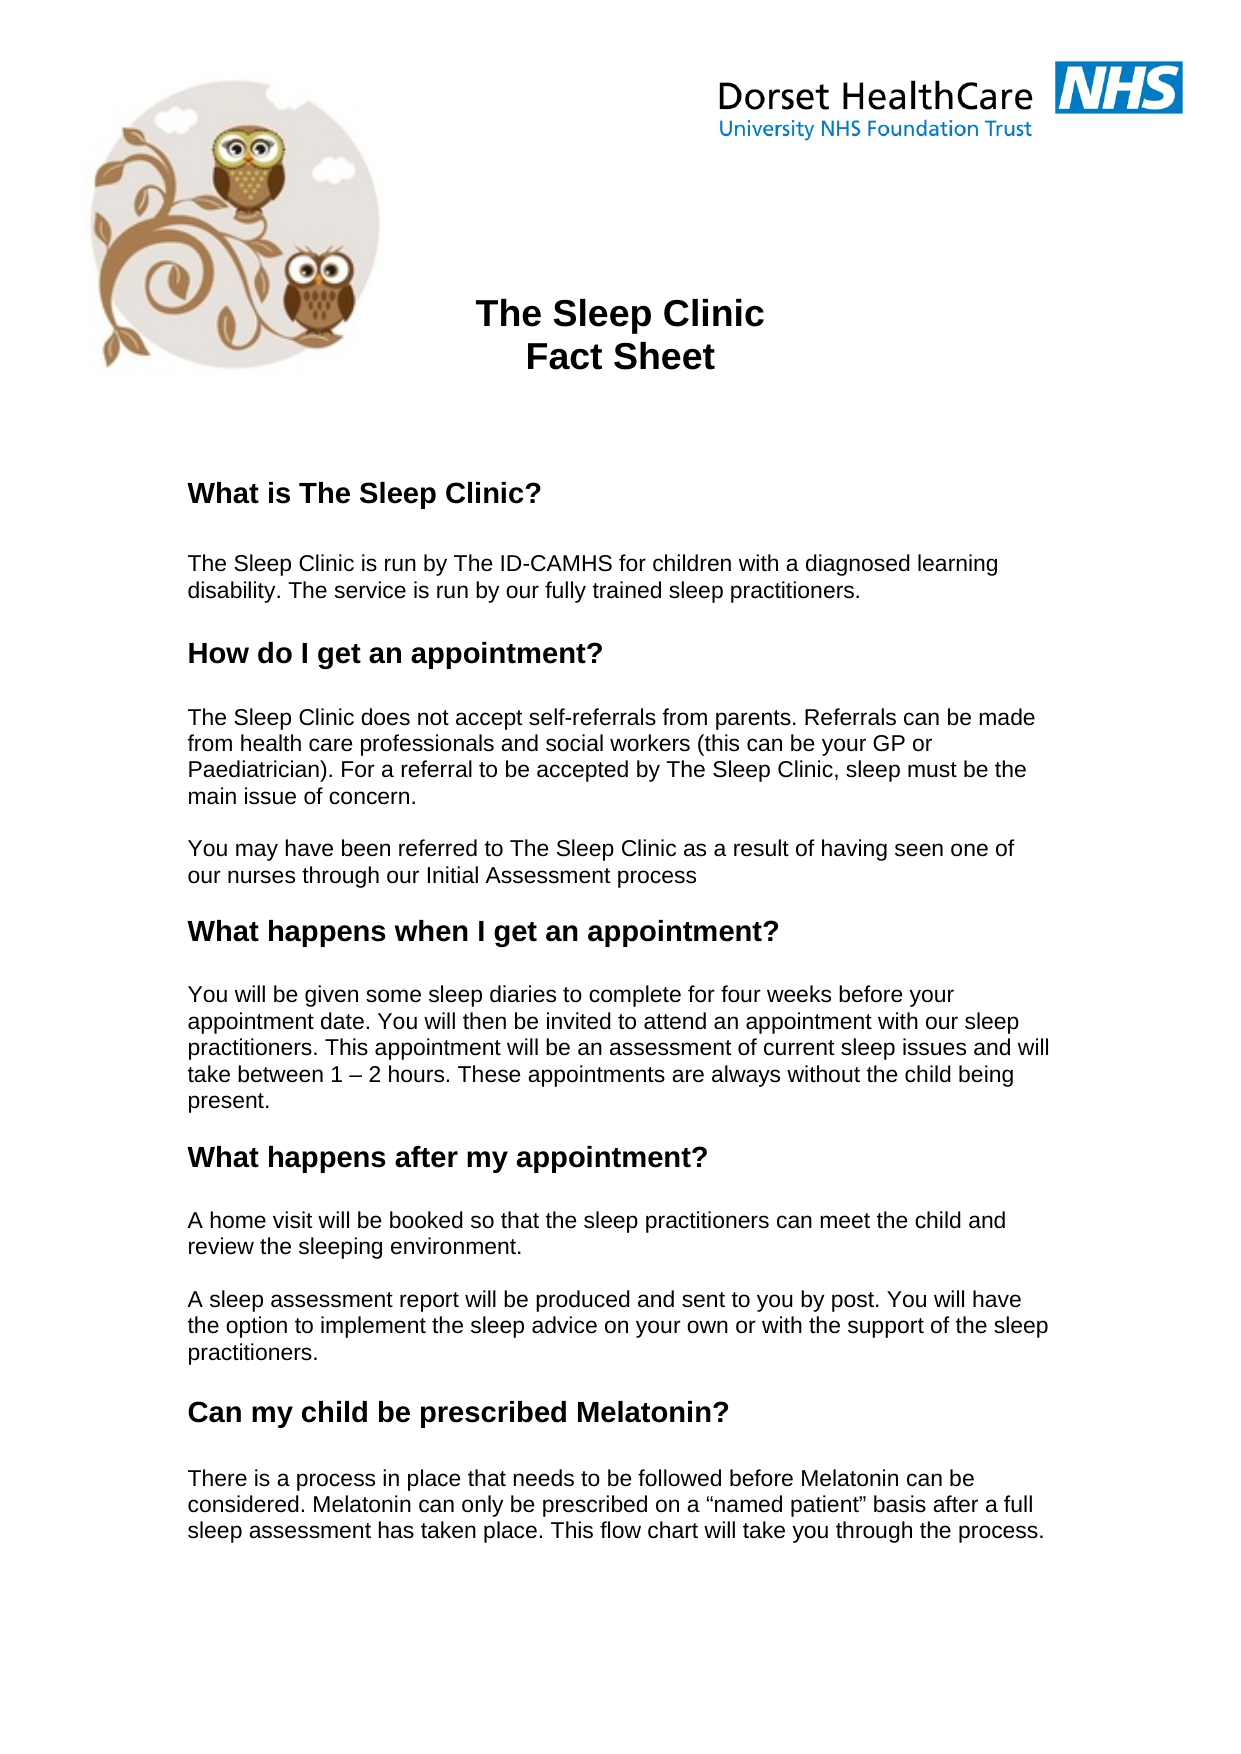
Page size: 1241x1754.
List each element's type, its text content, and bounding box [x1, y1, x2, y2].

text How do I get an appointment? [187, 636, 1053, 670]
picture [84, 73, 388, 377]
text A home visit will be booked so that the sleep practitioners can meet the child and review the sleeping environment. [187, 1207, 1053, 1259]
text The Sleep Clinic does not accept self-referrals from parents. Referrals can be made from health care professionals and social workers (this can be your GP or Paediatrician). For a referral to be accepted by The Sleep Clinic, sleep must be the main issue of concern. [187, 703, 1053, 809]
text You will be given some sleep diaries to complete for four weeks before your appointment date. You will then be invited to attend an appointment with our sleep practitioners. This appointment will be an assessment of current sleep issues and will take between 1 – 2 hours. These appointments are always without the child being present. [187, 981, 1053, 1113]
text You may have been referred to The Sleep Clinic as a result of having seen one of our nurses through our Initial Assessment process [187, 835, 1053, 888]
text Fact Sheet [187, 334, 1053, 378]
text What happens when I get an appointment? [187, 914, 1053, 948]
text Can my child be prescribed Melatonin? [187, 1395, 1053, 1429]
text The Sleep Clinic is run by The ID-CAMHS for children with a diagnosed learning disability. The service is run by our fully trained sleep practitioners. [187, 550, 1053, 603]
text The Sleep Clinic [388, 291, 1053, 334]
text What happens after my appointment? [187, 1139, 1053, 1173]
text A sleep assessment report will be produced and sent to you by post. You will have the option to implement the sleep advice on your own or with the support of the sleep practitioners. [187, 1286, 1053, 1365]
text What is The Sleep Clinic? [187, 476, 1053, 510]
picture [715, 39, 1187, 163]
text There is a process in place that needs to be followed before Melatonin can be considered. Melatonin can only be prescribed on a “named patient” basis after a full sleep assessment has taken place. This flow chart will take you through the process. [187, 1464, 1053, 1543]
